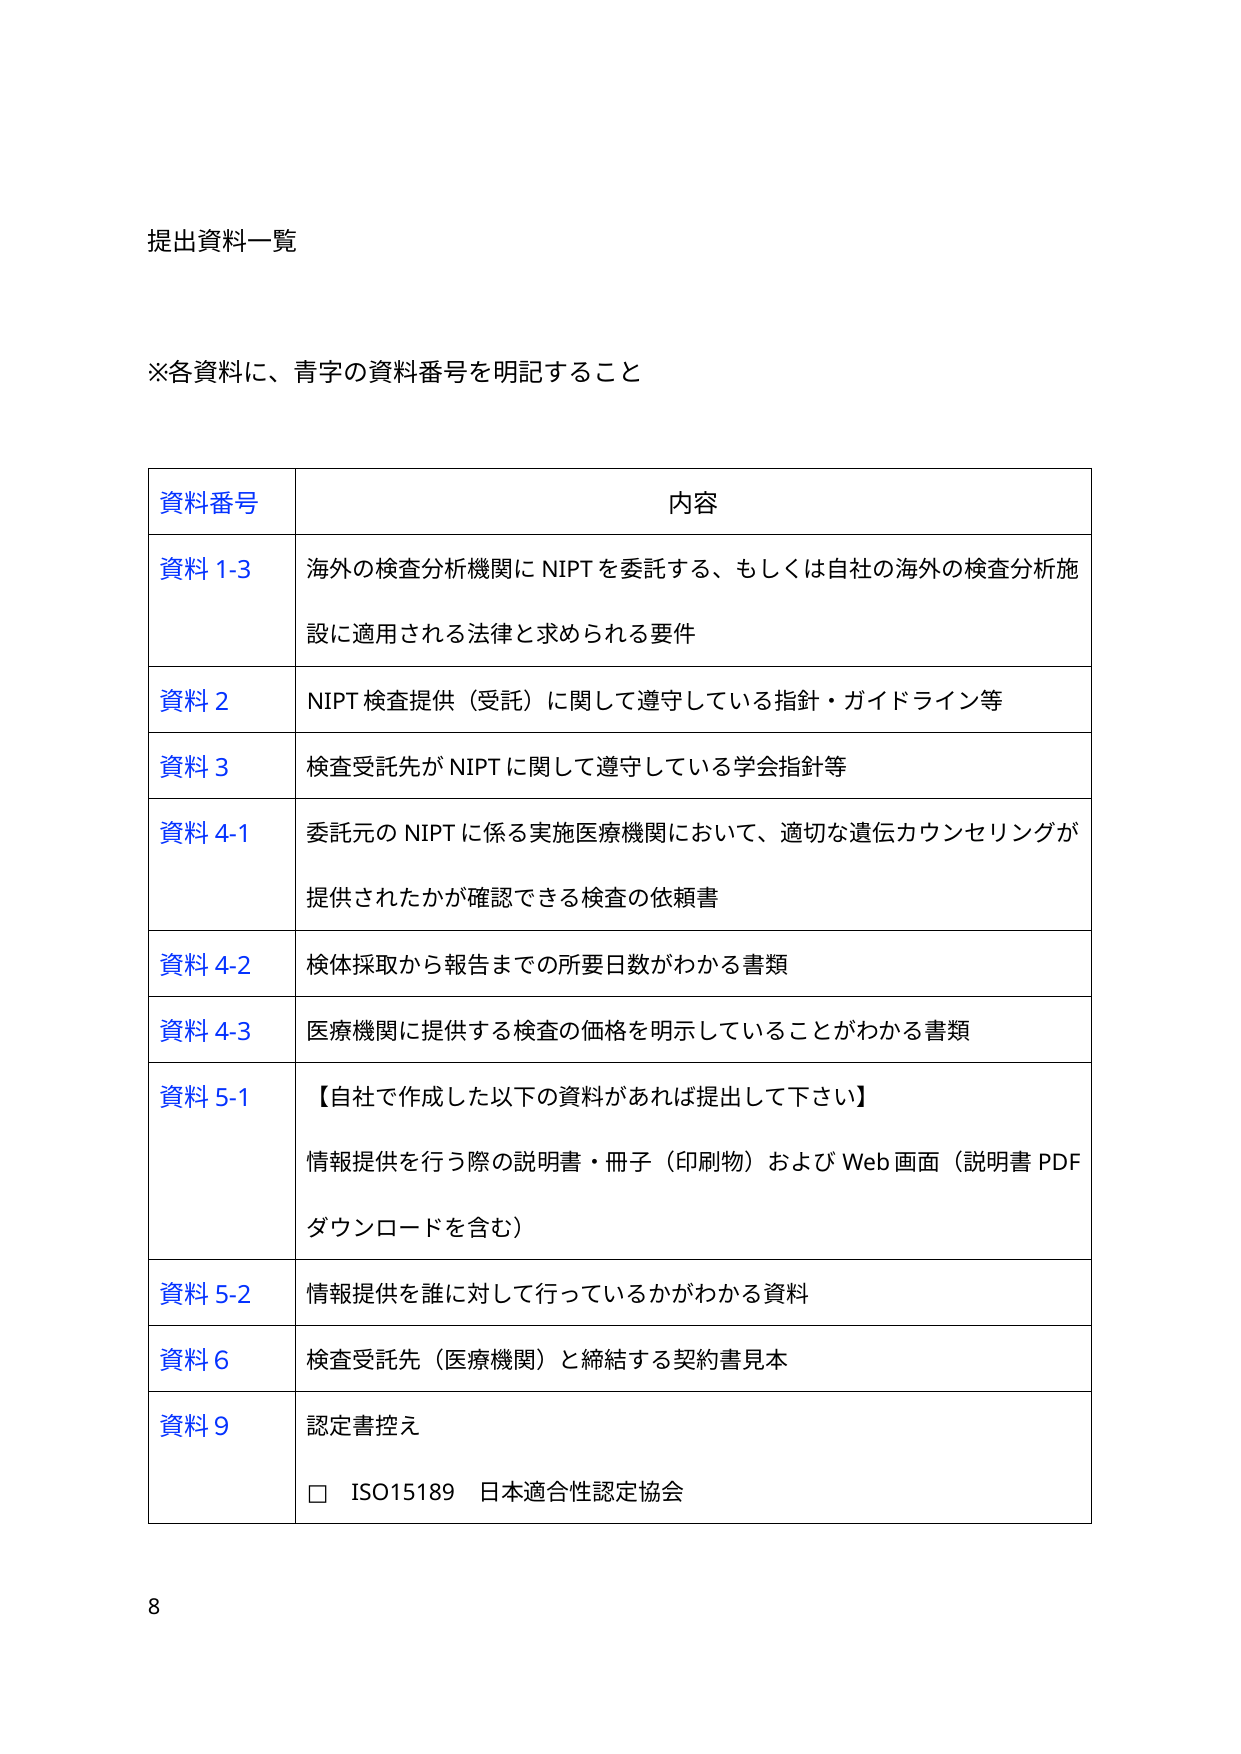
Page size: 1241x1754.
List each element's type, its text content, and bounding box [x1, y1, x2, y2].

table_cell 資料5-2 [149, 1260, 295, 1325]
table_cell 医療機関に提供する検査の価格を明示していることがわかる書類 [296, 997, 1091, 1062]
text ※各資料に、青字の資料番号を明記すること [148, 337, 1092, 403]
table_cell 資料3 [149, 733, 295, 798]
table_cell 検査受託先がNIPTに関して遵守している学会指針等 [296, 733, 1091, 798]
table_cell 海外の検査分析機関にNIPTを委託する、もしくは自社の海外の検査分析施設に適用される法律と求められる要件 [296, 535, 1091, 666]
table_cell 検体採取から報告までの所要日数がわかる書類 [296, 931, 1091, 996]
table_cell 資料4-2 [149, 931, 295, 996]
table_header 資料番号 [149, 469, 295, 534]
table_cell 資料６ [149, 1326, 295, 1391]
table_cell 【自社で作成した以下の資料があれば提出して下さい】 情報提供を行う際の説明書・冊子（印刷物）およびWeb画面（説明書PDFダウンロードを含む） [296, 1063, 1091, 1259]
text 提出資料一覧 [148, 207, 1092, 272]
table_cell 資料1-3 [149, 535, 295, 666]
table_cell NIPT検査提供（受託）に関して遵守している指針・ガイドライン等 [296, 667, 1091, 732]
table_cell 資料4-3 [149, 997, 295, 1062]
table_cell 資料2 [149, 667, 295, 732]
table_cell 検査受託先（医療機関）と締結する契約書見本 [296, 1326, 1091, 1391]
table_cell 委託元のNIPTに係る実施医療機関において、適切な遺伝カウンセリングが提供されたかが確認できる検査の依頼書 [296, 799, 1091, 929]
table_cell 情報提供を誰に対して行っているかがわかる資料 [296, 1260, 1091, 1325]
table_cell 資料5-1 [149, 1063, 295, 1259]
table_cell 資料4-1 [149, 799, 295, 929]
table_cell 資料９ [149, 1392, 295, 1523]
table_header 内容 [296, 469, 1091, 534]
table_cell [296, 1392, 1091, 1523]
